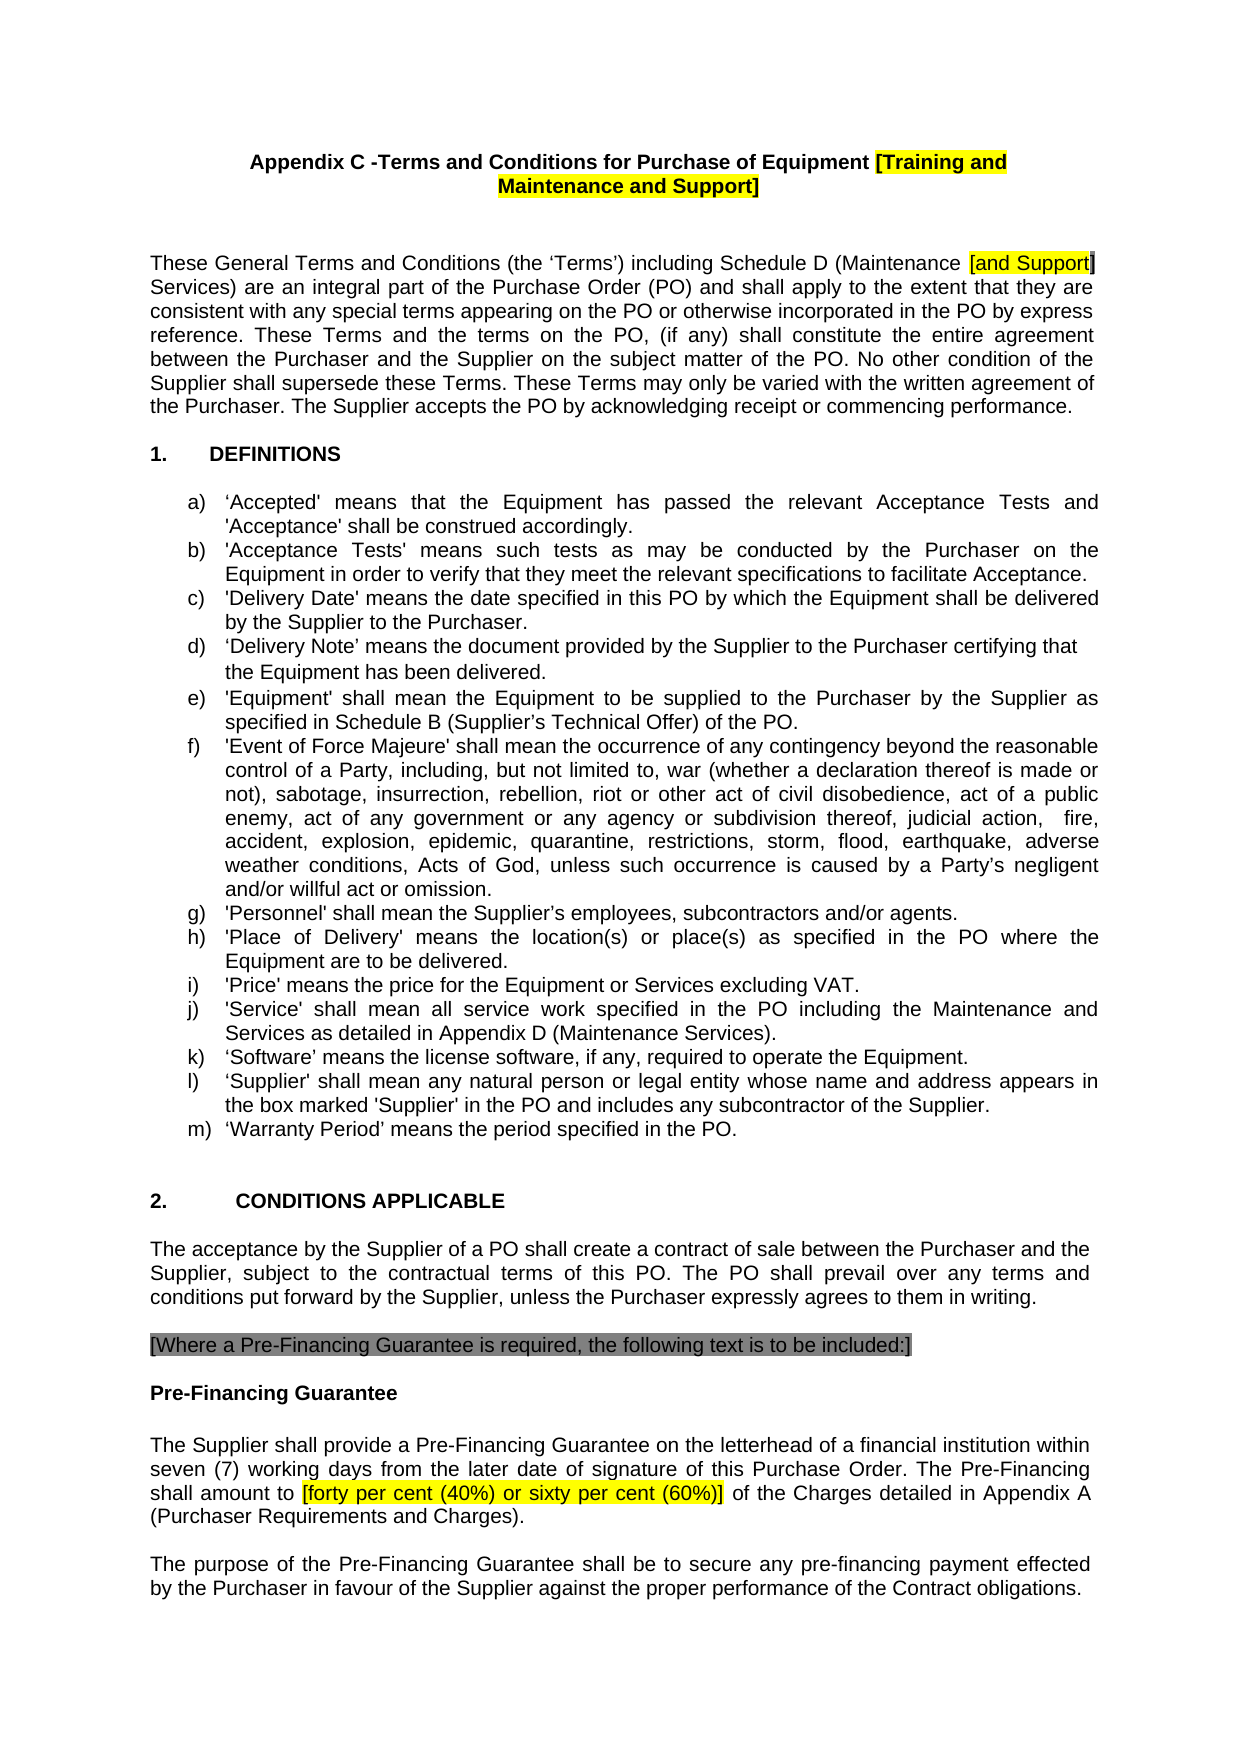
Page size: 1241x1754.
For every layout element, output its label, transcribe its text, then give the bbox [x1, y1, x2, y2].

text Pre-Financing Guarantee [150, 1380, 1092, 1404]
list 'Price' means the price for the Equipment or Services excluding VAT. [187, 973, 1100, 997]
list 'Delivery Date' means the date specified in this PO by which the Equipment shall be delivered by the Supplier to the Purchaser. [187, 586, 1100, 634]
list 'Acceptance Tests' means such tests as may be conducted by the Purchaser on the Equipment in order to verify that they meet the relevant specifications to facilitate Acceptance. [187, 538, 1100, 586]
list 'Place of Delivery' means the location(s) or place(s) as specified in the PO where the Equipment are to be delivered. [187, 925, 1100, 973]
text [Where a Pre-Financing Guarantee is required, the following text is to be included:] [150, 1332, 1092, 1356]
list ‘Delivery Note’ means the document provided by the Supplier to the Purchaser certifying that the Equipment has been delivered. [187, 634, 1090, 684]
list 'Event of Force Majeure' shall mean the occurrence of any contingency beyond the reasonable control of a Party, including, but not limited to, war (whether a declaration thereof is made or not), sabotage, insurrection, rebellion, riot or other act of civil disobedience, act of a public enemy, act of any government or any agency or subdivision thereof, judicial action, fire, accident, explosion, epidemic, quarantine, restrictions, storm, flood, earthquake, adverse weather conditions, Acts of God, unless such occurrence is caused by a Party’s negligent and/or willful act or omission. [187, 733, 1100, 901]
text The Supplier shall provide a Pre-Financing Guarantee on the letterhead of a financial institution within seven (7) working days from the later date of signature of this Purchase Order. The Pre-Financing shall amount to [forty per cent (40%) or sixty per cent (60%)] of the Charges detailed in Appendix A (Purchaser Requirements and Charges). [150, 1432, 1092, 1528]
list ‘Software’ means the license software, if any, required to operate the Equipment. [187, 1045, 1100, 1069]
list 'Service' shall mean all service work specified in the PO including the Maintenance and Services as detailed in Appendix D (Maintenance Services). [187, 997, 1100, 1045]
list 'Personnel' shall mean the Supplier’s employees, subcontractors and/or agents. [187, 901, 1092, 925]
text 1. DEFINITIONS [150, 442, 1092, 466]
list ‘Supplier' shall mean any natural person or legal entity whose name and address appears in the box marked 'Supplier' in the PO and includes any subcontractor of the Supplier. [187, 1069, 1100, 1117]
text These General Terms and Conditions (the ‘Terms’) including Schedule D (Maintenance [and Support] Services) are an integral part of the Purchase Order (PO) and shall apply to the extent that they are consistent with any special terms appearing on the PO or otherwise incorporated in the PO by express reference. These Terms and the terms on the PO, (if any) shall constitute the entire agreement between the Purchaser and the Supplier on the subject matter of the PO. No other condition of the Supplier shall supersede these Terms. These Terms may only be varied with the written agreement of the Purchaser. The Supplier accepts the PO by acknowledging receipt or commencing performance. [150, 251, 1095, 418]
list ‘Accepted' means that the Equipment has passed the relevant Acceptance Tests and 'Acceptance' shall be construed accordingly. [187, 490, 1100, 538]
list 'Equipment' shall mean the Equipment to be supplied to the Purchaser by the Supplier as specified in Schedule B (Supplier’s Technical Offer) of the PO. [187, 686, 1100, 733]
text Appendix C -Terms and Conditions for Purchase of Equipment [Training and Maintenance and Support] [206, 150, 1050, 198]
text The acceptance by the Supplier of a PO shall create a contract of sale between the Purchaser and the Supplier, subject to the contractual terms of this PO. The PO shall prevail over any terms and conditions put forward by the Supplier, unless the Purchaser expressly agrees to them in writing. [150, 1237, 1092, 1308]
text 2. CONDITIONS APPLICABLE [150, 1189, 1092, 1213]
list ‘Warranty Period’ means the period specified in the PO. [187, 1117, 1100, 1141]
text The purpose of the Pre-Financing Guarantee shall be to secure any pre-financing payment effected by the Purchaser in favour of the Supplier against the proper performance of the Contract obligations. [150, 1552, 1092, 1600]
